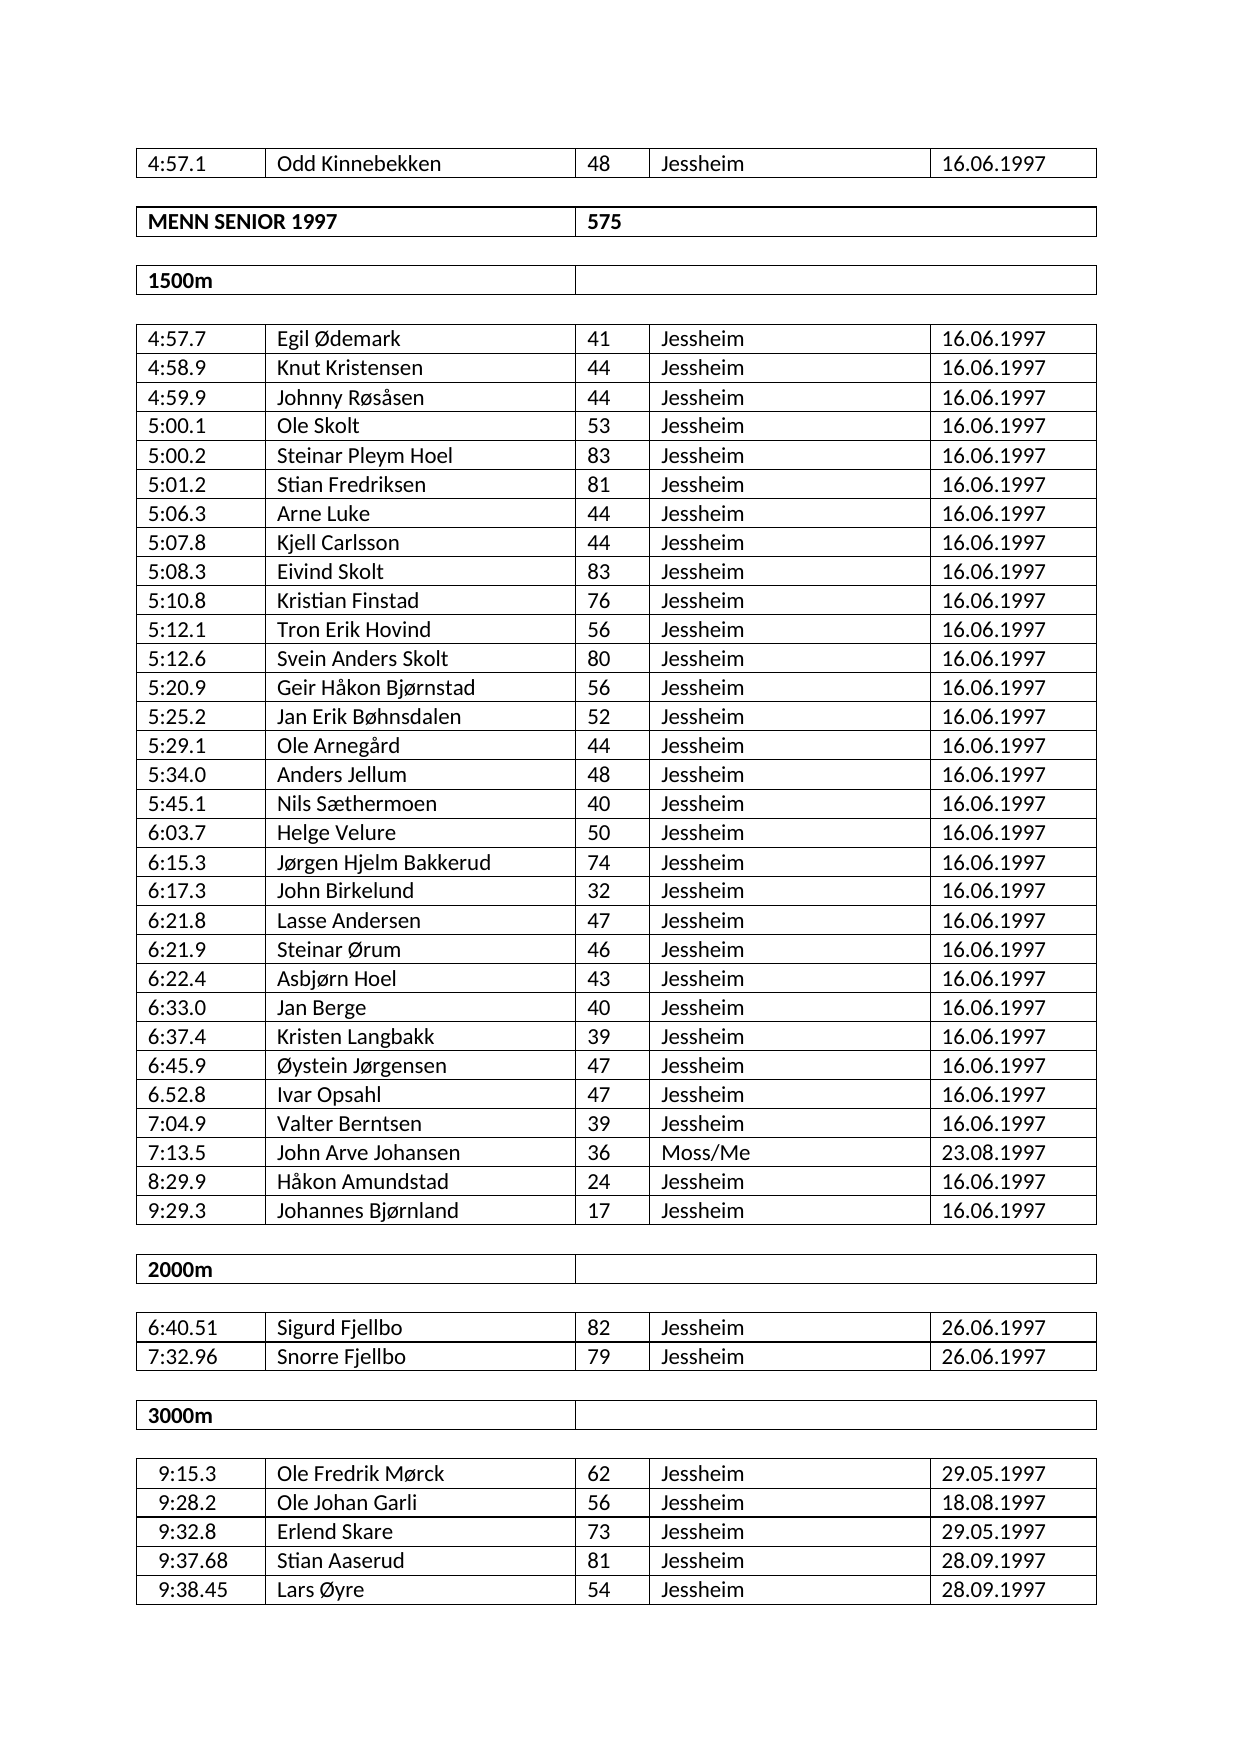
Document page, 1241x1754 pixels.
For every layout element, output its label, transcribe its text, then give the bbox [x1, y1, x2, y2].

table_cell Jessheim [650, 1547, 930, 1574]
table_cell Jan Berge [266, 993, 575, 1021]
table_cell 54 [576, 1576, 649, 1604]
table_cell Helge Velure [266, 819, 575, 847]
table_cell 8:29.9 [137, 1167, 265, 1195]
table_cell 16.06.1997 [931, 615, 1096, 643]
table_cell Jessheim [650, 354, 930, 382]
table_cell 16.06.1997 [931, 644, 1096, 672]
table_cell 46 [576, 935, 649, 963]
table_cell 16.06.1997 [931, 790, 1096, 817]
table_header 1500m [137, 266, 575, 294]
table_cell 53 [576, 412, 649, 440]
table_cell Jessheim [650, 557, 930, 585]
table_cell 5:00.1 [137, 412, 265, 440]
table_cell 79 [576, 1343, 649, 1370]
table_cell 16.06.1997 [931, 731, 1096, 759]
table_cell 7:04.9 [137, 1109, 265, 1137]
table_cell 16.06.1997 [931, 964, 1096, 992]
table_cell 83 [576, 557, 649, 585]
table_cell 52 [576, 702, 649, 730]
table_cell 39 [576, 1109, 649, 1137]
table_cell 16.06.1997 [931, 1051, 1096, 1079]
table_cell Jessheim [650, 586, 930, 614]
table_header Jessheim [650, 1459, 930, 1487]
table_cell 6:15.3 [137, 848, 265, 876]
table_cell 28.09.1997 [931, 1547, 1096, 1574]
table_cell Jessheim [650, 731, 930, 759]
table_cell Jessheim [650, 528, 930, 556]
table_cell Svein Anders Skolt [266, 644, 575, 672]
table_header 26.06.1997 [931, 1313, 1096, 1341]
table_cell 5:12.6 [137, 644, 265, 672]
table_cell Jessheim [650, 1576, 930, 1604]
table_cell 5:20.9 [137, 673, 265, 701]
table_cell Jessheim [650, 615, 930, 643]
table_cell Lars Øyre [266, 1576, 575, 1604]
table_cell 44 [576, 383, 649, 411]
table_cell Geir Håkon Bjørnstad [266, 673, 575, 701]
table_cell Erlend Skare [266, 1518, 575, 1546]
table_cell 44 [576, 499, 649, 527]
table_cell 16.06.1997 [931, 557, 1096, 585]
table_cell Eivind Skolt [266, 557, 575, 585]
table_cell 6:45.9 [137, 1051, 265, 1079]
table_cell 80 [576, 644, 649, 672]
table_cell Jan Erik Bøhnsdalen [266, 702, 575, 730]
table_cell 50 [576, 819, 649, 847]
table_cell Jessheim [650, 906, 930, 934]
table_header MENN SENIOR 1997 [137, 208, 575, 236]
table_cell 16.06.1997 [931, 673, 1096, 701]
table_cell 16.06.1997 [931, 1022, 1096, 1050]
table_cell 16.06.1997 [931, 586, 1096, 614]
table_cell 74 [576, 848, 649, 876]
table_header 3000m [137, 1401, 575, 1429]
table_cell 48 [576, 149, 649, 177]
table_cell 16.06.1997 [931, 702, 1096, 730]
table_cell Nils Sæthermoen [266, 790, 575, 817]
table_cell 47 [576, 906, 649, 934]
table_cell 6:21.9 [137, 935, 265, 963]
table_cell Ole Arnegård [266, 731, 575, 759]
table_cell 76 [576, 586, 649, 614]
table_cell Johnny Røsåsen [266, 383, 575, 411]
table_cell Øystein Jørgensen [266, 1051, 575, 1079]
table_cell 9:37.68 [137, 1547, 265, 1574]
table_cell Kristian Finstad [266, 586, 575, 614]
table_header [576, 1255, 1096, 1283]
table_cell 23.08.1997 [931, 1138, 1096, 1166]
table_header Sigurd Fjellbo [266, 1313, 575, 1341]
table_cell Jessheim [650, 760, 930, 788]
table_cell 5:07.8 [137, 528, 265, 556]
table_cell Jessheim [650, 935, 930, 963]
table_cell Valter Berntsen [266, 1109, 575, 1137]
table_cell 44 [576, 528, 649, 556]
table_cell 5:12.1 [137, 615, 265, 643]
table_cell Jessheim [650, 499, 930, 527]
table_cell 16.06.1997 [931, 993, 1096, 1021]
table_header 2000m [137, 1255, 575, 1283]
table_cell 44 [576, 354, 649, 382]
table_cell 7:32.96 [137, 1343, 265, 1370]
table_cell 56 [576, 1489, 649, 1516]
table_cell 5:10.8 [137, 586, 265, 614]
table_cell 6:03.7 [137, 819, 265, 847]
table_cell 16.06.1997 [931, 412, 1096, 440]
table_cell 9:29.3 [137, 1196, 265, 1224]
table_cell 4:58.9 [137, 354, 265, 382]
table_cell John Birkelund [266, 877, 575, 905]
table_cell 6:33.0 [137, 993, 265, 1021]
table_cell 28.09.1997 [931, 1576, 1096, 1604]
table_cell 5:29.1 [137, 731, 265, 759]
table_cell 16.06.1997 [931, 354, 1096, 382]
table_cell Jessheim [650, 790, 930, 817]
table_cell Jessheim [650, 819, 930, 847]
table_header [576, 1401, 1096, 1429]
table_cell Jessheim [650, 1489, 930, 1516]
table_cell 44 [576, 731, 649, 759]
table_header 82 [576, 1313, 649, 1341]
table_cell Ole Skolt [266, 412, 575, 440]
table_cell 24 [576, 1167, 649, 1195]
table_cell 16.06.1997 [931, 935, 1096, 963]
table_cell Jessheim [650, 1196, 930, 1224]
table_cell Jessheim [650, 470, 930, 498]
table_cell 16.06.1997 [931, 848, 1096, 876]
table_cell Moss/Me [650, 1138, 930, 1166]
table_cell 56 [576, 673, 649, 701]
table_cell Stian Aaserud [266, 1547, 575, 1574]
table_cell 16.06.1997 [931, 1080, 1096, 1108]
table_cell Snorre Fjellbo [266, 1343, 575, 1370]
table_cell 29.05.1997 [931, 1518, 1096, 1546]
table_cell 4:59.9 [137, 383, 265, 411]
table_cell Stian Fredriksen [266, 470, 575, 498]
table_cell Johannes Bjørnland [266, 1196, 575, 1224]
table_cell 81 [576, 470, 649, 498]
table_cell 16.06.1997 [931, 441, 1096, 469]
table_cell 47 [576, 1080, 649, 1108]
table_cell Ole Johan Garli [266, 1489, 575, 1516]
table_cell Jessheim [650, 441, 930, 469]
table_cell 40 [576, 790, 649, 817]
table_cell Jessheim [650, 149, 930, 177]
table_cell 6:22.4 [137, 964, 265, 992]
table_header 62 [576, 1459, 649, 1487]
table_cell Jessheim [650, 848, 930, 876]
table_cell Jessheim [650, 1051, 930, 1079]
table_cell Anders Jellum [266, 760, 575, 788]
table_cell Jessheim [650, 412, 930, 440]
table_cell 9:38.45 [137, 1576, 265, 1604]
table_cell 16.06.1997 [931, 383, 1096, 411]
table_header Ole Fredrik Mørck [266, 1459, 575, 1487]
table_cell 9:32.8 [137, 1518, 265, 1546]
table_cell Asbjørn Hoel [266, 964, 575, 992]
table_cell Lasse Andersen [266, 906, 575, 934]
table_cell 16.06.1997 [931, 819, 1096, 847]
table_cell 6.52.8 [137, 1080, 265, 1108]
table_cell 43 [576, 964, 649, 992]
table_header 9:15.3 [137, 1459, 265, 1487]
table_header 16.06.1997 [931, 325, 1096, 352]
table_cell Jessheim [650, 673, 930, 701]
table_cell 6:37.4 [137, 1022, 265, 1050]
table_cell 36 [576, 1138, 649, 1166]
table_cell 5:08.3 [137, 557, 265, 585]
table_cell 7:13.5 [137, 1138, 265, 1166]
table_cell 5:34.0 [137, 760, 265, 788]
table_cell 39 [576, 1022, 649, 1050]
table_cell 16.06.1997 [931, 470, 1096, 498]
table_cell 16.06.1997 [931, 1167, 1096, 1195]
table_cell Odd Kinnebekken [266, 149, 575, 177]
table_cell Ivar Opsahl [266, 1080, 575, 1108]
table_cell Jessheim [650, 1109, 930, 1137]
table_header 575 [576, 208, 1096, 236]
table_cell 16.06.1997 [931, 1196, 1096, 1224]
table_cell Jessheim [650, 1167, 930, 1195]
table_header 4:57.7 [137, 325, 265, 352]
table_cell 5:00.2 [137, 441, 265, 469]
table_cell Jessheim [650, 383, 930, 411]
table_cell 48 [576, 760, 649, 788]
table_header 41 [576, 325, 649, 352]
table_cell Jessheim [650, 1343, 930, 1370]
table_cell Jessheim [650, 1518, 930, 1546]
table_cell 17 [576, 1196, 649, 1224]
table_cell Steinar Pleym Hoel [266, 441, 575, 469]
table_cell 6:21.8 [137, 906, 265, 934]
table_cell 32 [576, 877, 649, 905]
table_cell 83 [576, 441, 649, 469]
table_cell 73 [576, 1518, 649, 1546]
table_cell 5:06.3 [137, 499, 265, 527]
table_cell Håkon Amundstad [266, 1167, 575, 1195]
table_cell 9:28.2 [137, 1489, 265, 1516]
table_cell Jørgen Hjelm Bakkerud [266, 848, 575, 876]
table_cell Kjell Carlsson [266, 528, 575, 556]
table_cell 16.06.1997 [931, 499, 1096, 527]
table_cell Jessheim [650, 1022, 930, 1050]
table_cell 5:45.1 [137, 790, 265, 817]
table_cell 16.06.1997 [931, 528, 1096, 556]
table_cell 16.06.1997 [931, 760, 1096, 788]
table_cell 6:17.3 [137, 877, 265, 905]
table_cell Kristen Langbakk [266, 1022, 575, 1050]
table_cell 5:01.2 [137, 470, 265, 498]
table_cell Steinar Ørum [266, 935, 575, 963]
table_cell Jessheim [650, 877, 930, 905]
table_cell Knut Kristensen [266, 354, 575, 382]
table_cell 47 [576, 1051, 649, 1079]
table_cell Tron Erik Hovind [266, 615, 575, 643]
table_cell Arne Luke [266, 499, 575, 527]
table_cell Jessheim [650, 993, 930, 1021]
table_header 29.05.1997 [931, 1459, 1096, 1487]
table_cell 26.06.1997 [931, 1343, 1096, 1370]
table_cell 4:57.1 [137, 149, 265, 177]
table_cell 81 [576, 1547, 649, 1574]
table_cell Jessheim [650, 964, 930, 992]
table_cell 16.06.1997 [931, 877, 1096, 905]
table_cell Jessheim [650, 1080, 930, 1108]
table_cell 40 [576, 993, 649, 1021]
table_header Jessheim [650, 325, 930, 352]
table_cell 16.06.1997 [931, 906, 1096, 934]
table_cell 56 [576, 615, 649, 643]
table_cell John Arve Johansen [266, 1138, 575, 1166]
table_header Egil Ødemark [266, 325, 575, 352]
table_cell 16.06.1997 [931, 1109, 1096, 1137]
table_header Jessheim [650, 1313, 930, 1341]
table_header [576, 266, 1096, 294]
table_header 6:40.51 [137, 1313, 265, 1341]
table_cell 18.08.1997 [931, 1489, 1096, 1516]
table_cell Jessheim [650, 702, 930, 730]
table_cell Jessheim [650, 644, 930, 672]
table_cell 5:25.2 [137, 702, 265, 730]
table_cell 16.06.1997 [931, 149, 1096, 177]
